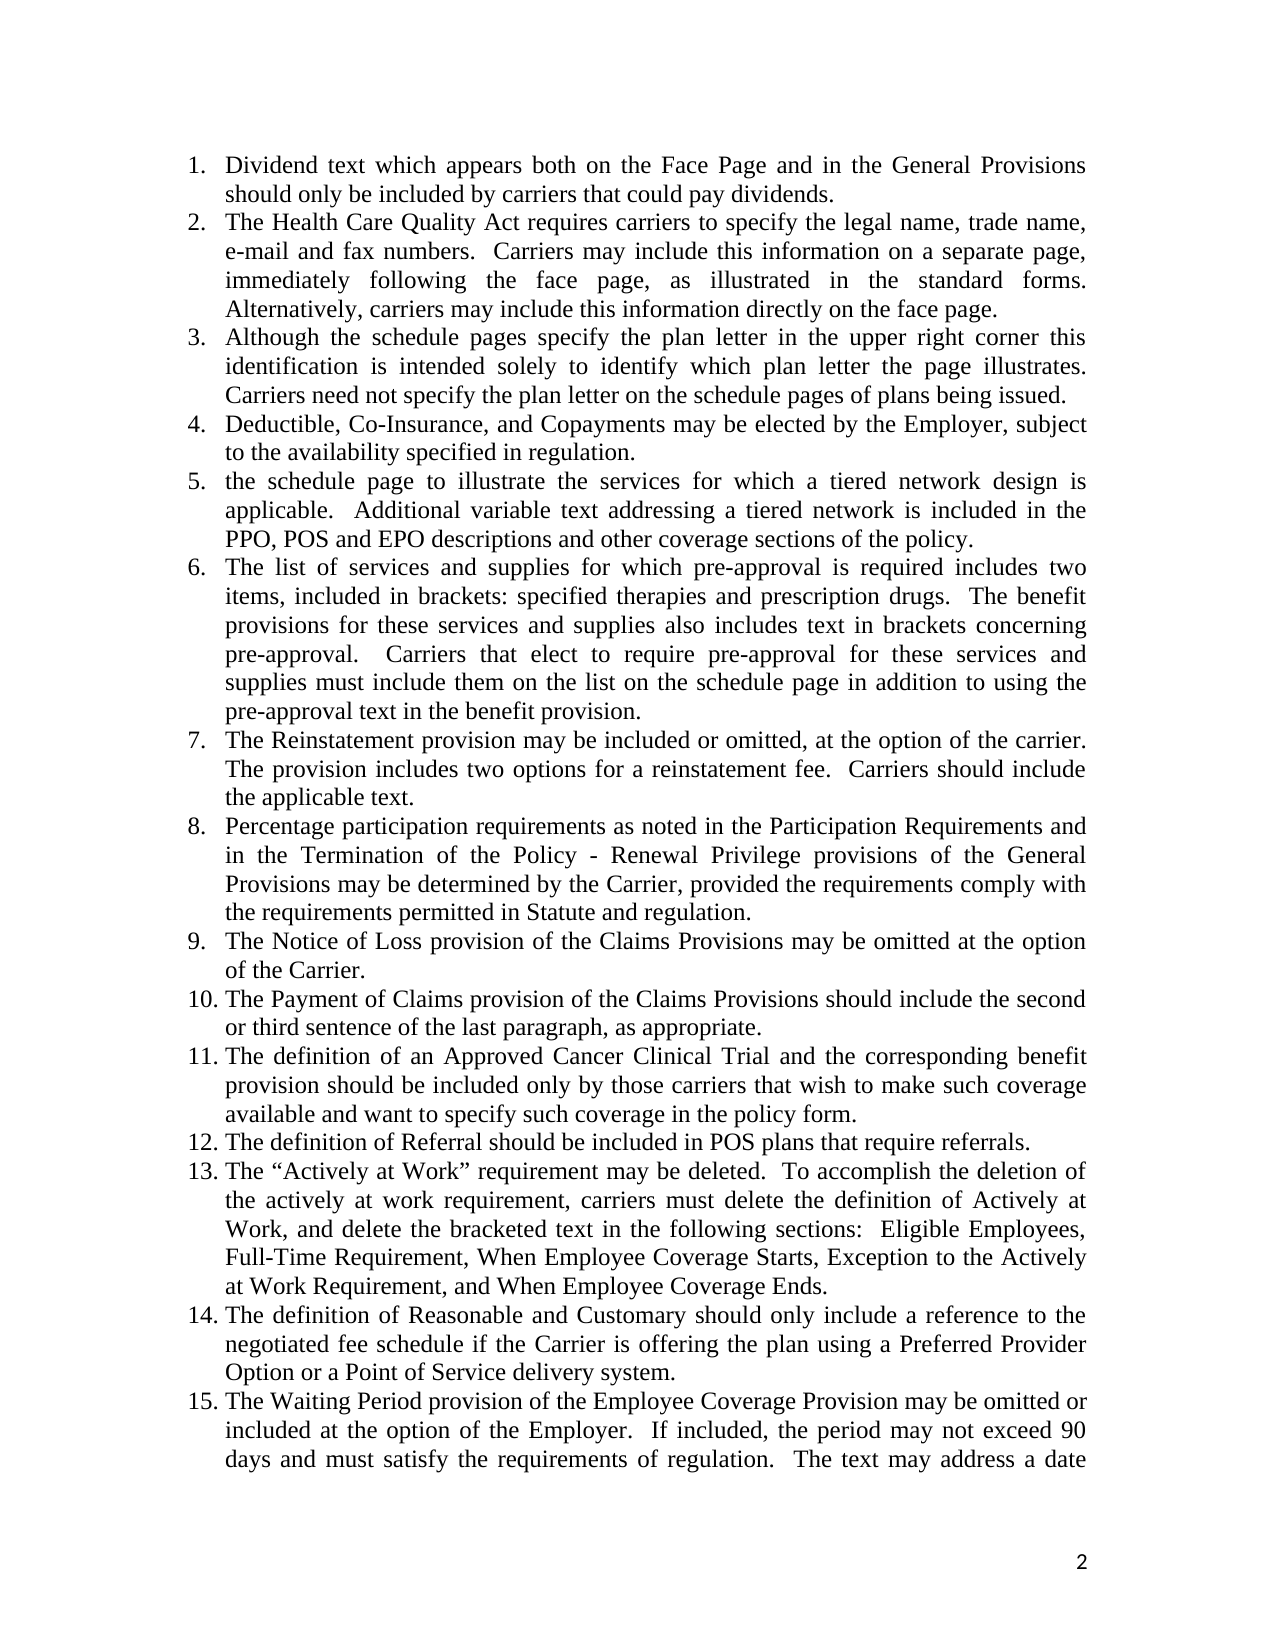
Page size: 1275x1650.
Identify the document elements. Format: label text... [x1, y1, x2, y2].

list The list of services and supplies for which pre-approval is required includes two items, included in brackets: specified therapies and prescription drugs. The benefit provisions for these services and supplies also includes text in brackets concerning pre-approval. Carriers that elect to require pre-approval for these services and supplies must include them on the list on the schedule page in addition to using the pre-approval text in the benefit provision. [187, 552, 1087, 725]
list the schedule page to illustrate the services for which a tiered network design is applicable. Additional variable text addressing a tiered network is included in the PPO, POS and EPO descriptions and other coverage sections of the policy. [187, 466, 1087, 552]
list Dividend text which appears both on the Face Page and in the General Provisions should only be included by carriers that could pay dividends. [187, 150, 1087, 207]
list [187, 1386, 1087, 1472]
list The Payment of Claims provision of the Claims Provisions should include the second or third sentence of the last paragraph, as appropriate. [187, 984, 1087, 1041]
list The definition of Referral should be included in POS plans that require referrals. [187, 1127, 1087, 1156]
list The “Actively at Work” requirement may be deleted. To accomplish the deletion of the actively at work requirement, carriers must delete the definition of Actively at Work, and delete the bracketed text in the following sections: Eligible Employees, Full-Time Requirement, When Employee Coverage Starts, Exception to the Actively at Work Requirement, and When Employee Coverage Ends. [187, 1156, 1087, 1300]
list The definition of Reasonable and Customary should only include a reference to the negotiated fee schedule if the Carrier is offering the plan using a Preferred Provider Option or a Point of Service delivery system. [187, 1300, 1087, 1386]
list The Reinstatement provision may be included or omitted, at the option of the carrier. The provision includes two options for a reinstatement fee. Carriers should include the applicable text. [187, 725, 1087, 811]
list The definition of an Approved Cancer Clinical Trial and the corresponding benefit provision should be included only by those carriers that wish to make such coverage available and want to specify such coverage in the policy form. [187, 1041, 1087, 1127]
list The Notice of Loss provision of the Claims Provisions may be omitted at the option of the Carrier. [187, 926, 1087, 984]
list The Health Care Quality Act requires carriers to specify the legal name, trade name, e-mail and fax numbers. Carriers may include this information on a separate page, immediately following the face page, as illustrated in the standard forms. Alternatively, carriers may include this information directly on the face page. [187, 207, 1087, 322]
list Deductible, Co-Insurance, and Copayments may be elected by the Employer, subject to the availability specified in regulation. [187, 409, 1087, 466]
list Although the schedule pages specify the plan letter in the upper right corner this identification is intended solely to identify which plan letter the page illustrates. Carriers need not specify the plan letter on the schedule pages of plans being issued. [187, 322, 1087, 409]
list Percentage participation requirements as noted in the Participation Requirements and in the Termination of the Policy - Renewal Privilege provisions of the General Provisions may be determined by the Carrier, provided the requirements comply with the requirements permitted in Statute and regulation. [187, 811, 1087, 926]
